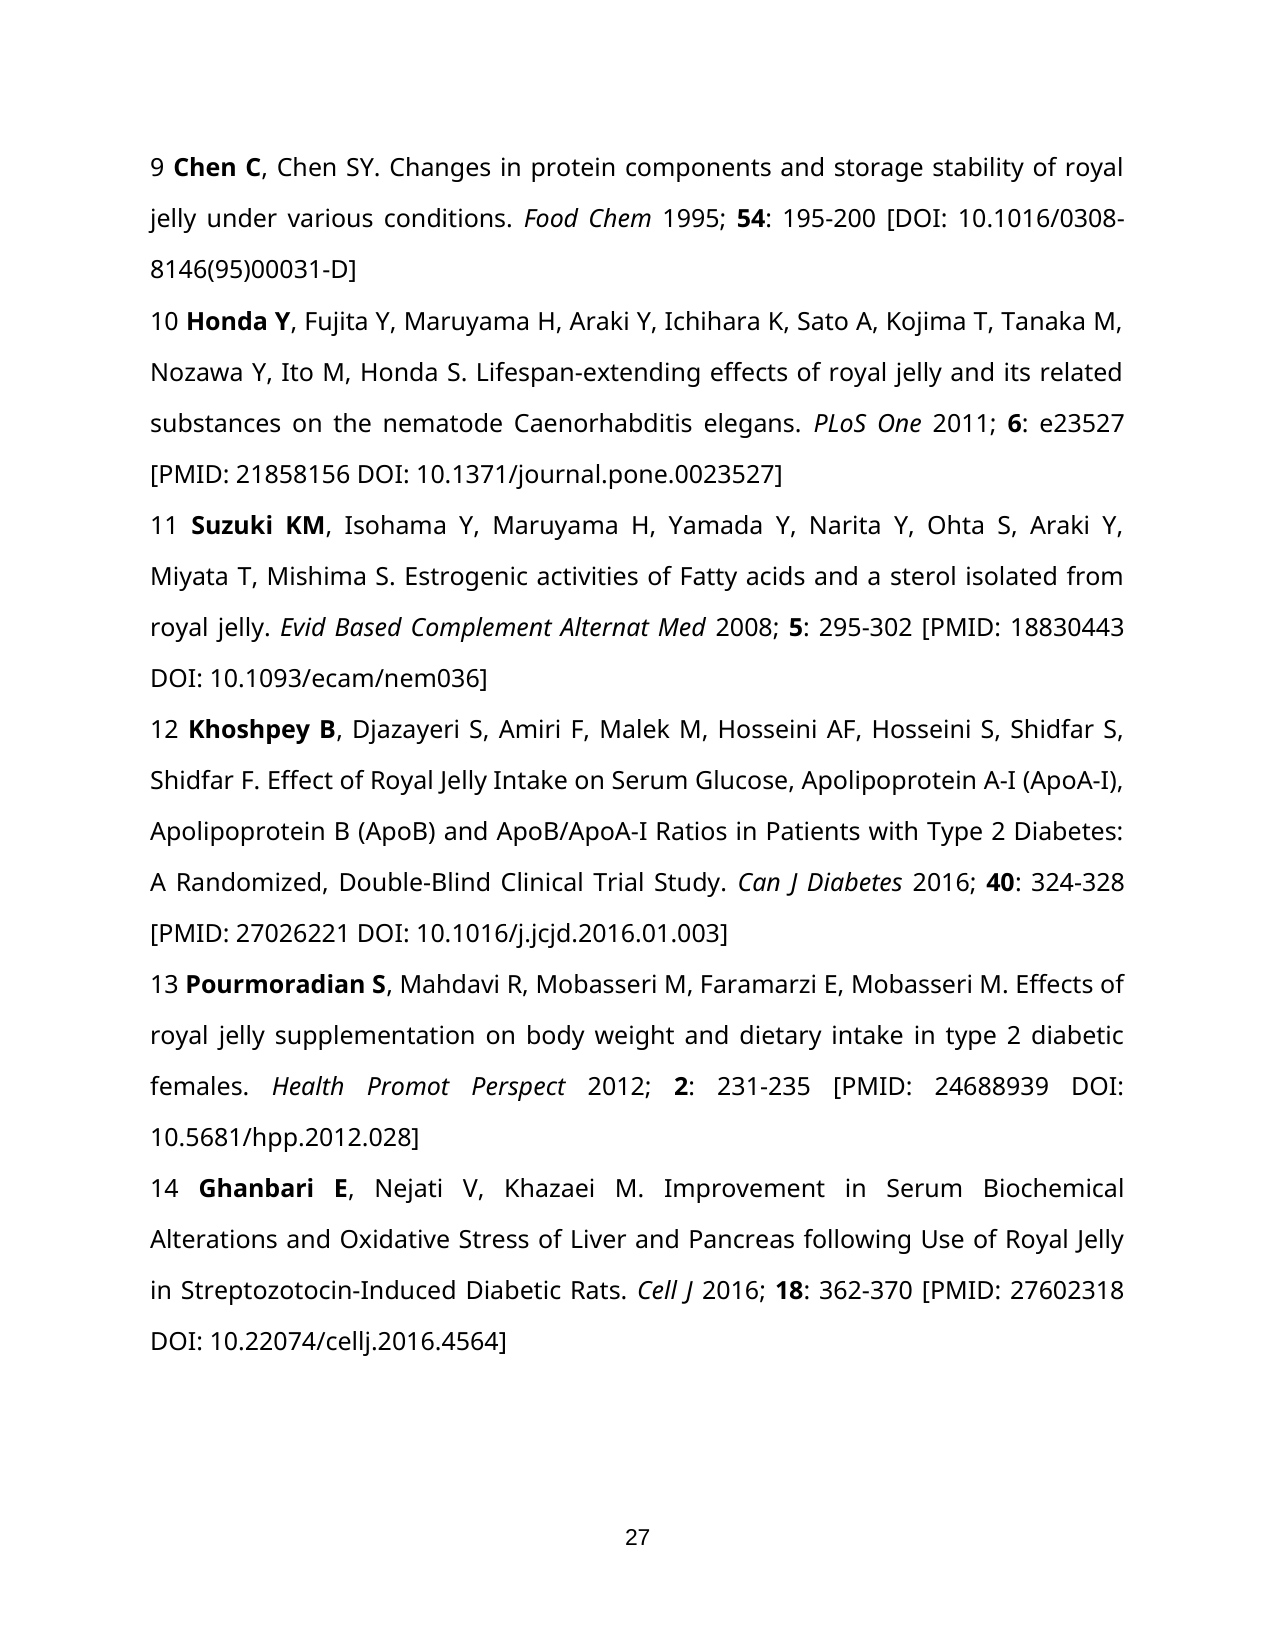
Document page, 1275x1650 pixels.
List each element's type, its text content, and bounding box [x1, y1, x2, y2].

text 10 Honda Y, Fujita Y, Maruyama H, Araki Y, Ichihara K, Sato A, Kojima T, Tanaka M, Nozawa Y, Ito M, Honda S. Lifespan-extending effects of royal jelly and its related substances on the nematode Caenorhabditis elegans. PLoS One 2011; 6: e23527 [PMID: 21858156 DOI: 10.1371/journal.pone.0023527] [150, 303, 1125, 490]
text 11 Suzuki KM, Isohama Y, Maruyama H, Yamada Y, Narita Y, Ohta S, Araki Y, Miyata T, Mishima S. Estrogenic activities of Fatty acids and a sterol isolated from royal jelly. Evid Based Complement Alternat Med 2008; 5: 295-302 [PMID: 18830443 DOI: 10.1093/ecam/nem036] [150, 507, 1125, 694]
text 14 Ghanbari E, Nejati V, Khazaei M. Improvement in Serum Biochemical Alterations and Oxidative Stress of Liver and Pancreas following Use of Royal Jelly in Streptozotocin-Induced Diabetic Rats. Cell J 2016; 18: 362-370 [PMID: 27602318 DOI: 10.22074/cellj.2016.4564] [150, 1171, 1125, 1358]
text 13 Pourmoradian S, Mahdavi R, Mobasseri M, Faramarzi E, Mobasseri M. Effects of royal jelly supplementation on body weight and dietary intake in type 2 diabetic females. Health Promot Perspect 2012; 2: 231-235 [PMID: 24688939 DOI: 10.5681/hpp.2012.028] [150, 967, 1125, 1154]
text 12 Khoshpey B, Djazayeri S, Amiri F, Malek M, Hosseini AF, Hosseini S, Shidfar S, Shidfar F. Effect of Royal Jelly Intake on Serum Glucose, Apolipoprotein A-I (ApoA-I), Apolipoprotein B (ApoB) and ApoB/ApoA-I Ratios in Patients with Type 2 Diabetes: A Randomized, Double-Blind Clinical Trial Study. Can J Diabetes 2016; 40: 324-328 [PMID: 27026221 DOI: 10.1016/j.jcjd.2016.01.003] [150, 711, 1125, 950]
text 9 Chen C, Chen SY. Changes in protein components and storage stability of royal jelly under various conditions. Food Chem 1995; 54: 195-200 [DOI: 10.1016/0308-8146(95)00031-D] [150, 150, 1125, 286]
